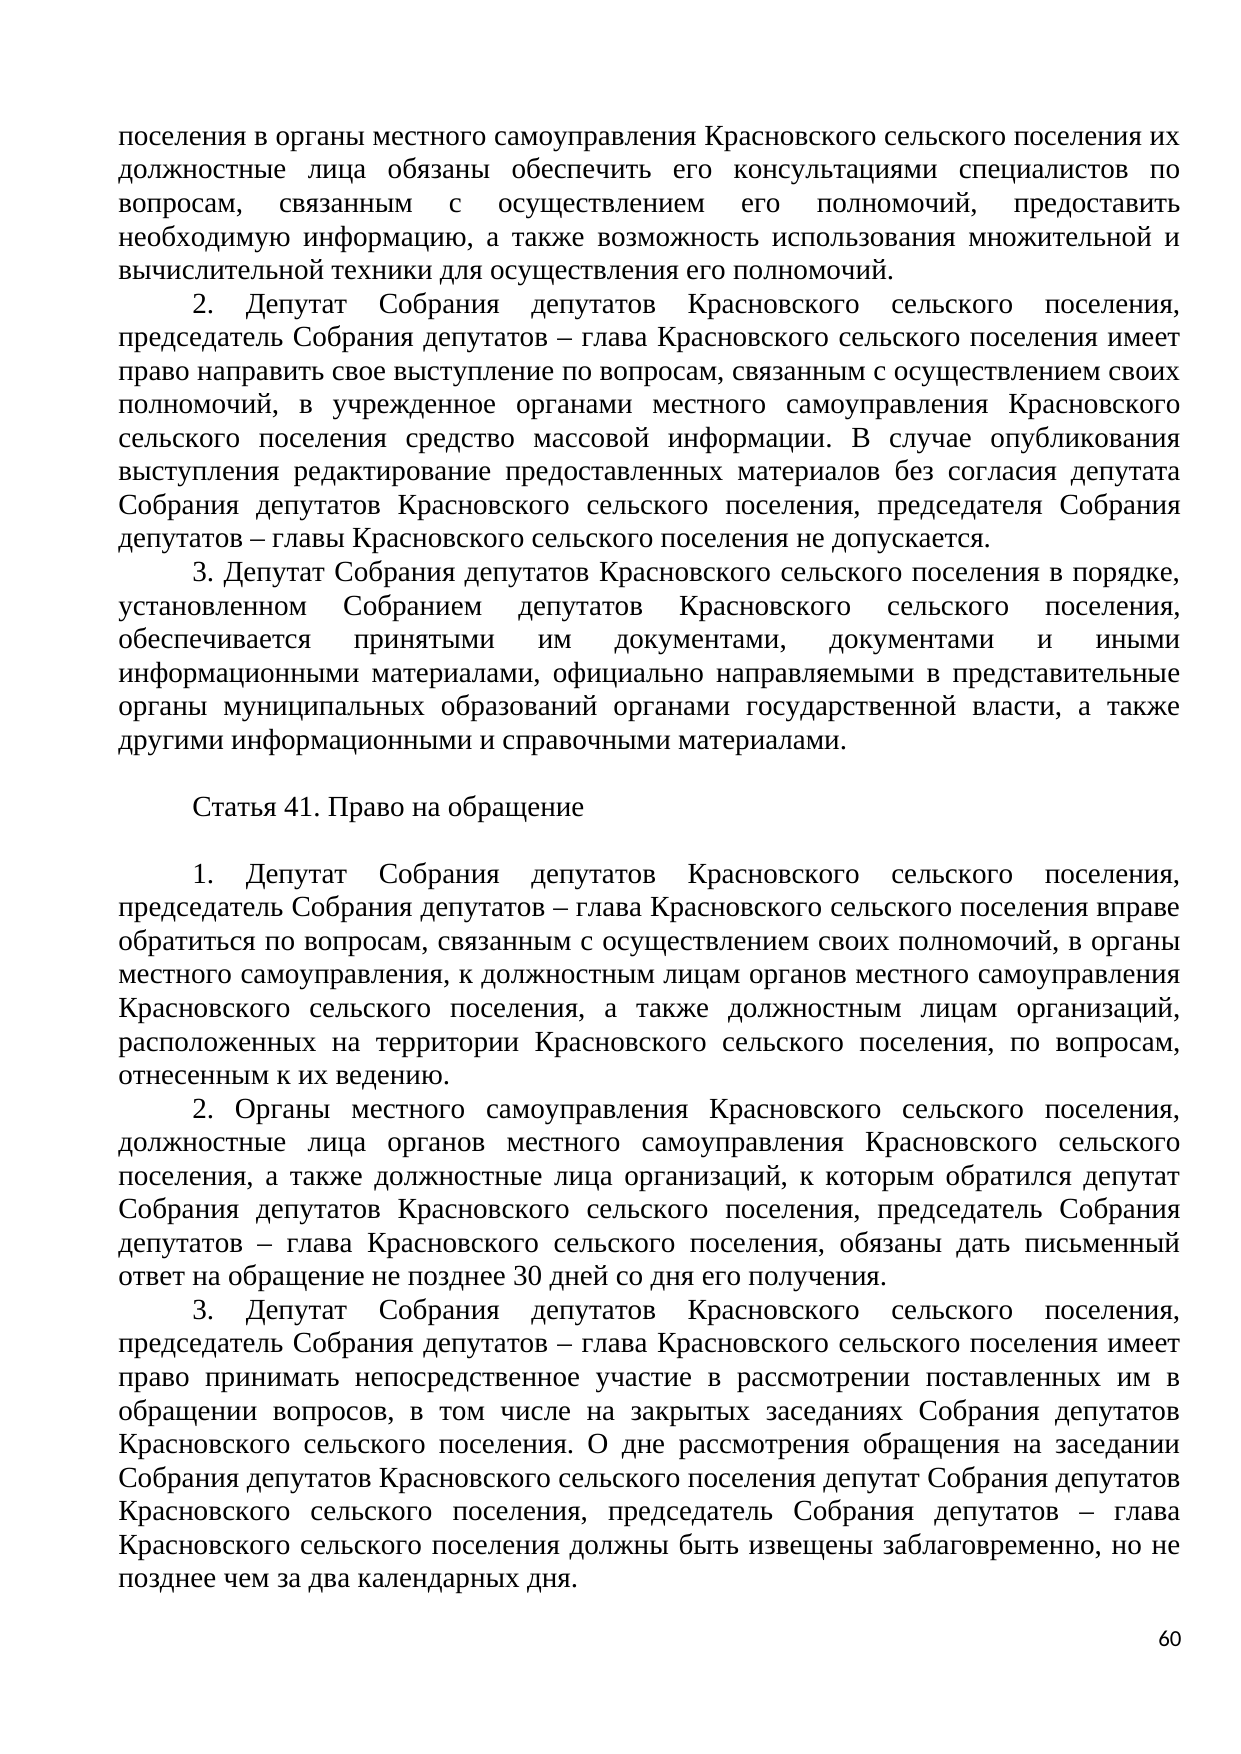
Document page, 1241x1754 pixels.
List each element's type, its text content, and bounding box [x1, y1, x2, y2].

text 1. Депутат Собрания депутатов Красновского сельского поселения, председатель Собрания депутатов – глава Красновского сельского поселения вправе обратиться по вопросам, связанным с осуществлением своих полномочий, в органы местного самоуправления, к должностным лицам органов местного самоуправления Красновского сельского поселения, а также должностным лицам организаций, расположенных на территории Красновского сельского поселения, по вопросам, отнесенным к их ведению. [118, 856, 1181, 1091]
text 3. Депутат Собрания депутатов Красновского сельского поселения, председатель Собрания депутатов – глава Красновского сельского поселения имеет право принимать непосредственное участие в рассмотрении поставленных им в обращении вопросов, в том числе на закрытых заседаниях Собрания депутатов Красновского сельского поселения. О дне рассмотрения обращения на заседании Собрания депутатов Красновского сельского поселения депутат Собрания депутатов Красновского сельского поселения, председатель Собрания депутатов – глава Красновского сельского поселения должны быть извещены заблаговременно, но не позднее чем за два календарных дня. [118, 1292, 1181, 1594]
text 2. Депутат Собрания депутатов Красновского сельского поселения, председатель Собрания депутатов – глава Красновского сельского поселения имеет право направить свое выступление по вопросам, связанным с осуществлением своих полномочий, в учрежденное органами местного самоуправления Красновского сельского поселения средство массовой информации. В случае опубликования выступления редактирование предоставленных материалов без согласия депутата Собрания депутатов Красновского сельского поселения, председателя Собрания депутатов – главы Красновского сельского поселения не допускается. [118, 286, 1181, 554]
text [118, 118, 1181, 286]
text 3. Депутат Собрания депутатов Красновского сельского поселения в порядке, установленном Собранием депутатов Красновского сельского поселения, обеспечивается принятыми им документами, документами и иными информационными материалами, официально направляемыми в представительные органы муниципальных образований органами государственной власти, а также другими информационными и справочными материалами. [118, 554, 1181, 755]
text Статья 41. Право на обращение [118, 789, 1181, 822]
text 2. Органы местного самоуправления Красновского сельского поселения, должностные лица органов местного самоуправления Красновского сельского поселения, а также должностные лица организаций, к которым обратился депутат Собрания депутатов Красновского сельского поселения, председатель Собрания депутатов – глава Красновского сельского поселения, обязаны дать письменный ответ на обращение не позднее 30 дней со дня его получения. [118, 1091, 1181, 1292]
